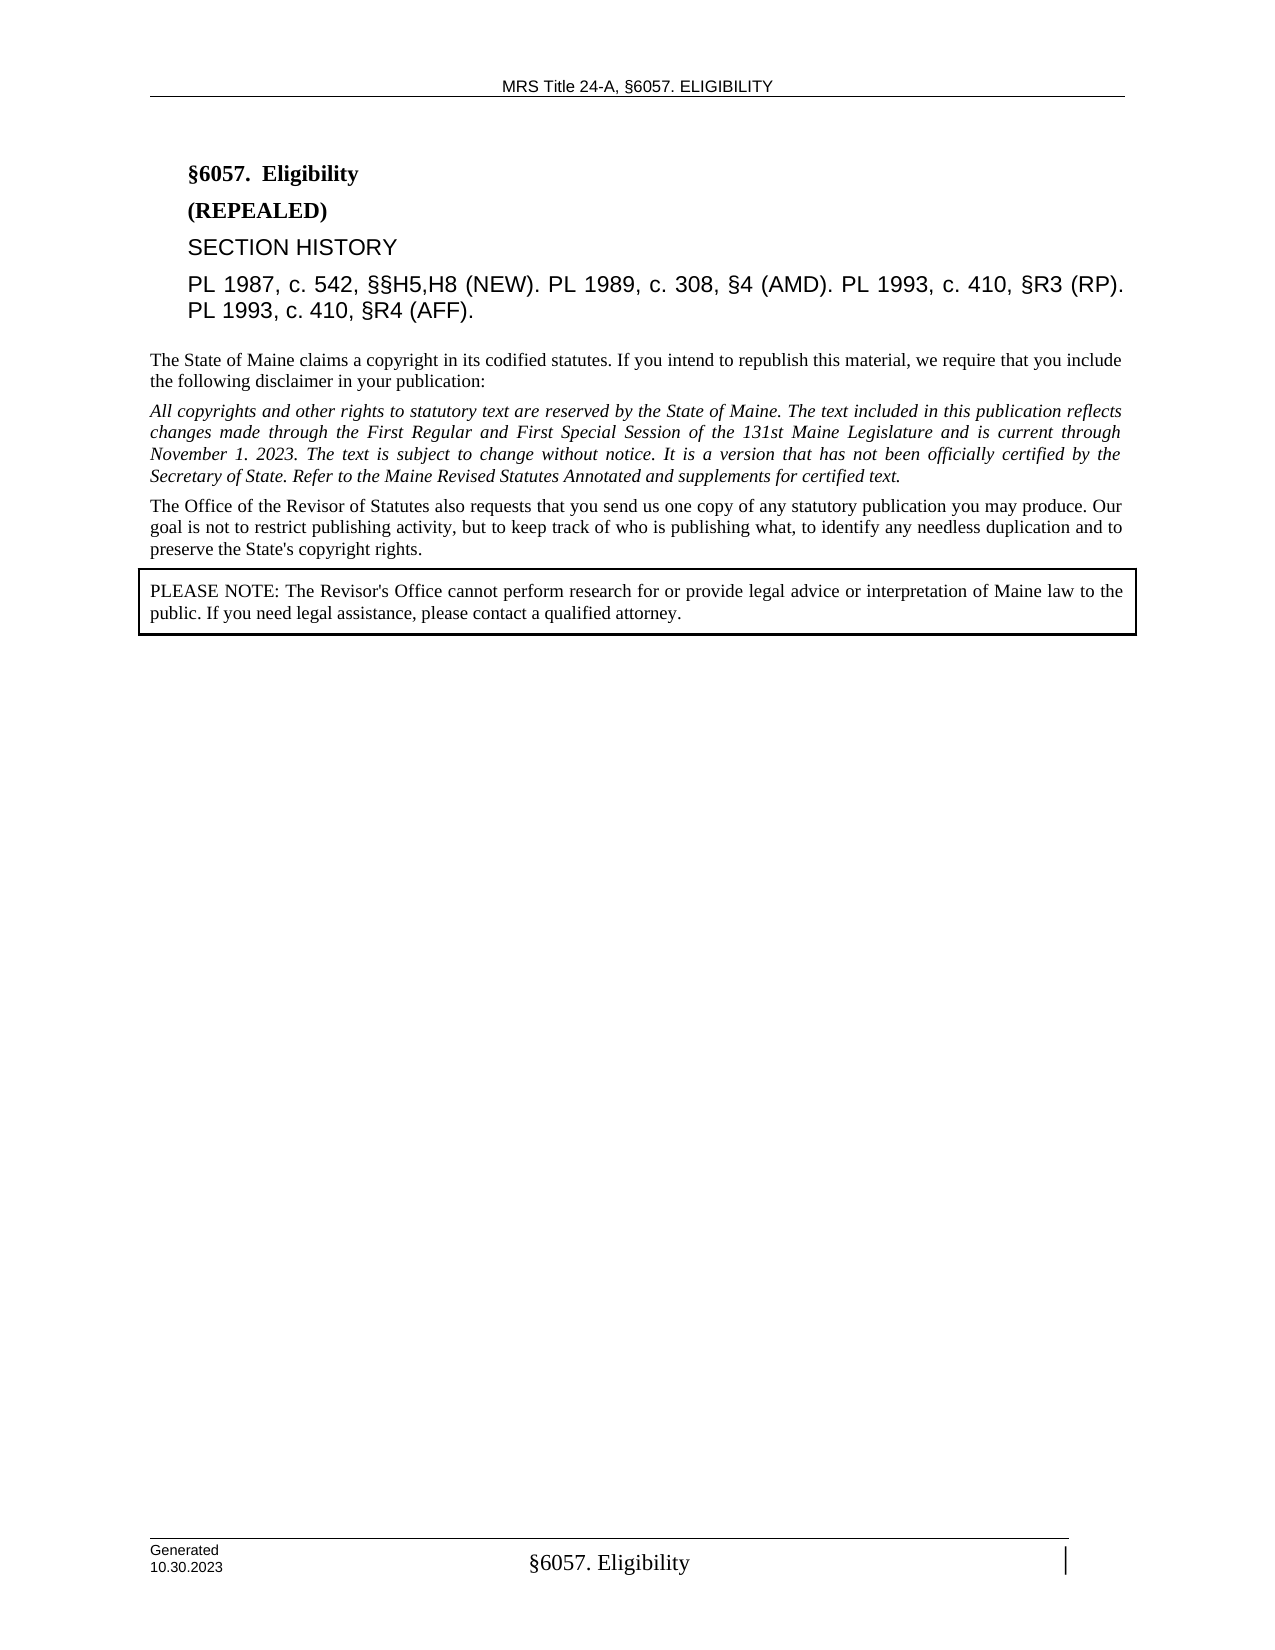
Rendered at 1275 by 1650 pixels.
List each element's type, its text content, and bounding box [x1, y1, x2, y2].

text All copyrights and other rights to statutory text are reserved by the State of Maine. The text included in this publication reflects changes made through the First Regular and First Special Session of the 131st Maine Legislature and is current through November 1. 2023 . The text is subject to change without notice. It is a version that has not been officially certified by the Secretary of State. Refer to the Maine Revised Statutes Annotated and supplements for certified text. [150, 400, 1125, 486]
text PL 1987, c. 542, §§H5,H8 (NEW). PL 1989, c. 308, §4 (AMD). PL 1993, c. 410, §R3 (RP). PL 1993, c. 410, §R4 (AFF). [187, 271, 1125, 323]
text The Office of the Revisor of Statutes also requests that you send us one copy of any statutory publication you may produce. Our goal is not to restrict publishing activity, but to keep track of who is publishing what, to identify any needless duplication and to preserve the State's copyright rights. [150, 494, 1125, 559]
text The State of Maine claims a copyright in its codified statutes. If you intend to republish this material, we require that you include the following disclaimer in your publication: [150, 348, 1125, 392]
text PLEASE NOTE: The Revisor's Office cannot perform research for or provide legal advice or interpretation of Maine law to the public. If you need legal assistance, please contact a qualified attorney. [140, 570, 1135, 633]
text §6057. Eligibility [187, 160, 1125, 187]
text (REPEALED) [187, 197, 1125, 223]
text SECTION HISTORY [187, 234, 1125, 260]
